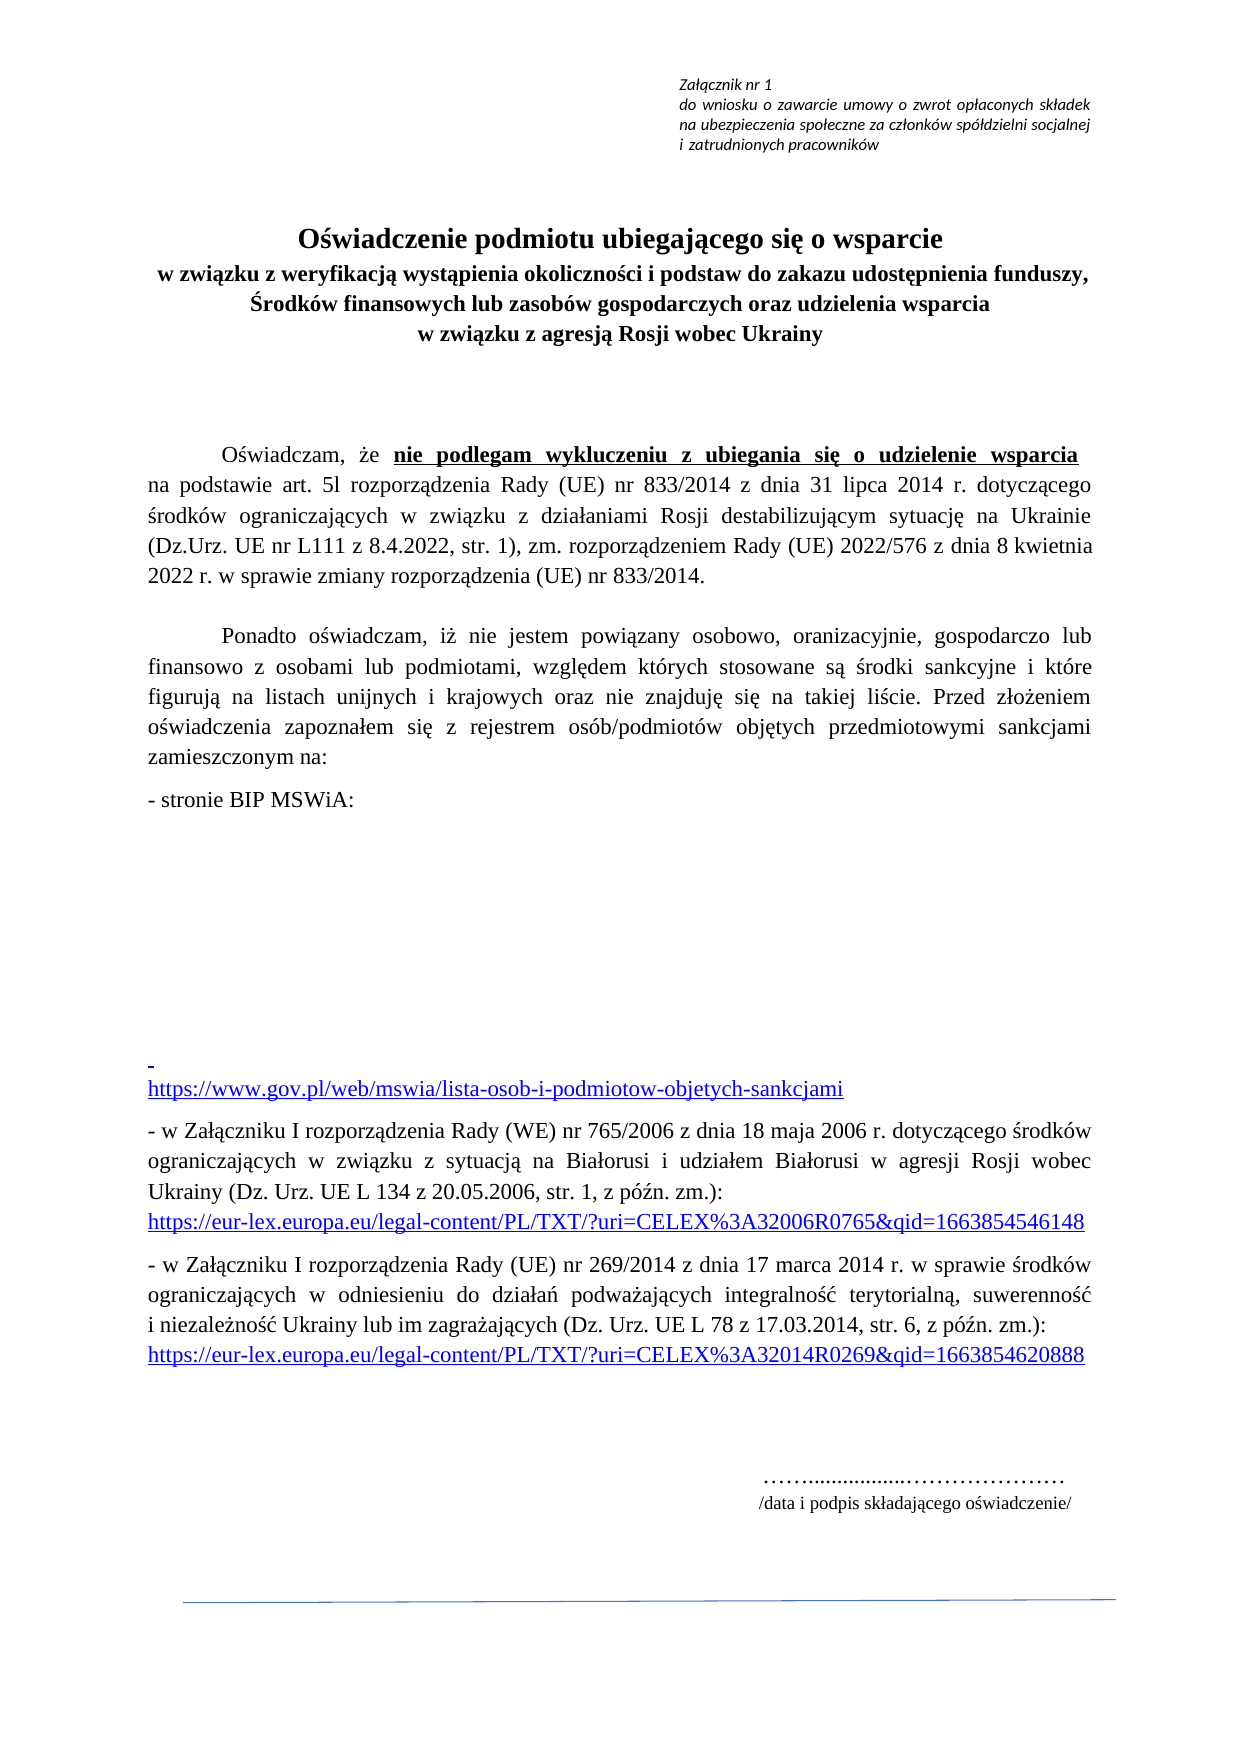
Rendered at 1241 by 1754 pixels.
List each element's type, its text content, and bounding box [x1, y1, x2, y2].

text w związku z weryfikacją wystąpienia okoliczności i podstaw do zakazu udostępnienia funduszy, [148, 260, 1093, 286]
text w związku z agresją Rosji wobec Ukrainy [148, 321, 1093, 347]
text https://eur-lex.europa.eu/legal-content/PL/TXT/?uri=CELEX%3A32006R0765&qid=1663854546148 [148, 1208, 1093, 1234]
text Środków finansowych lub zasobów gospodarczych oraz udzielenia wsparcia [148, 290, 1093, 317]
text Oświadczenie podmiotu ubiegającego się o wsparcie [148, 222, 1093, 255]
text - w Załączniku I rozporządzenia Rady (WE) nr 765/2006 z dnia 18 maja 2006 r. dotyczącego środków ograniczających w związku z sytuacją na Białorusi i udziałem Białorusi w agresji Rosji wobec Ukrainy (Dz. Urz. UE L 134 z 20.05.2006, str. 1, z późn. zm.): [148, 1117, 1093, 1204]
text - stronie BIP MSWiA: [148, 786, 1093, 812]
text https://eur-lex.europa.eu/legal-content/PL/TXT/?uri=CELEX%3A32014R0269&qid=1663854620888 [148, 1341, 1093, 1368]
text - w Załączniku I rozporządzenia Rady (UE) nr 269/2014 z dnia 17 marca 2014 r. w sprawie środków ograniczających w odniesieniu do działań podważających integralność terytorialną, suwerenność i niezależność Ukrainy lub im zagrażających (Dz. Urz. UE L 78 z 17.03.2014, str. 6, z późn. zm.): [148, 1251, 1093, 1337]
text …….................………………… [148, 1462, 1093, 1488]
text https://www.gov.pl/web/mswia/lista-osob-i-podmiotow-objetych-sankcjami [148, 1074, 1093, 1101]
text Ponadto oświadczam, iż nie jestem powiązany osobowo, oranizacyjnie, gospodarczo lub finansowo z osobami lub podmiotami, względem których stosowane są środki sankcyjne i które figurują na listach unijnych i krajowych oraz nie znajduję się na takiej liście. Przed złożeniem oświadczenia zapoznałem się z rejestrem osób/podmiotów objętych przedmiotowymi sankcjami zamieszczonym na: [148, 623, 1093, 770]
text /data i podpis składającego oświadczenie/ [148, 1492, 1093, 1514]
text Oświadczam, że nie podlegam wykluczeniu z ubiegania się o udzielenie wsparcia na podstawie art. 5l rozporządzenia Rady (UE) nr 833/2014 z dnia 31 lipca 2014 r. dotyczącego środków ograniczających w związku z działaniami Rosji destabilizującym sytuację na Ukrainie (Dz.Urz. UE nr L111 z 8.4.2022, str. 1), zm. rozporządzeniem Rady (UE) 2022/576 z dnia 8 kwietnia 2022 r. w sprawie zmiany rozporządzenia (UE) nr 833/2014. [148, 441, 1093, 588]
